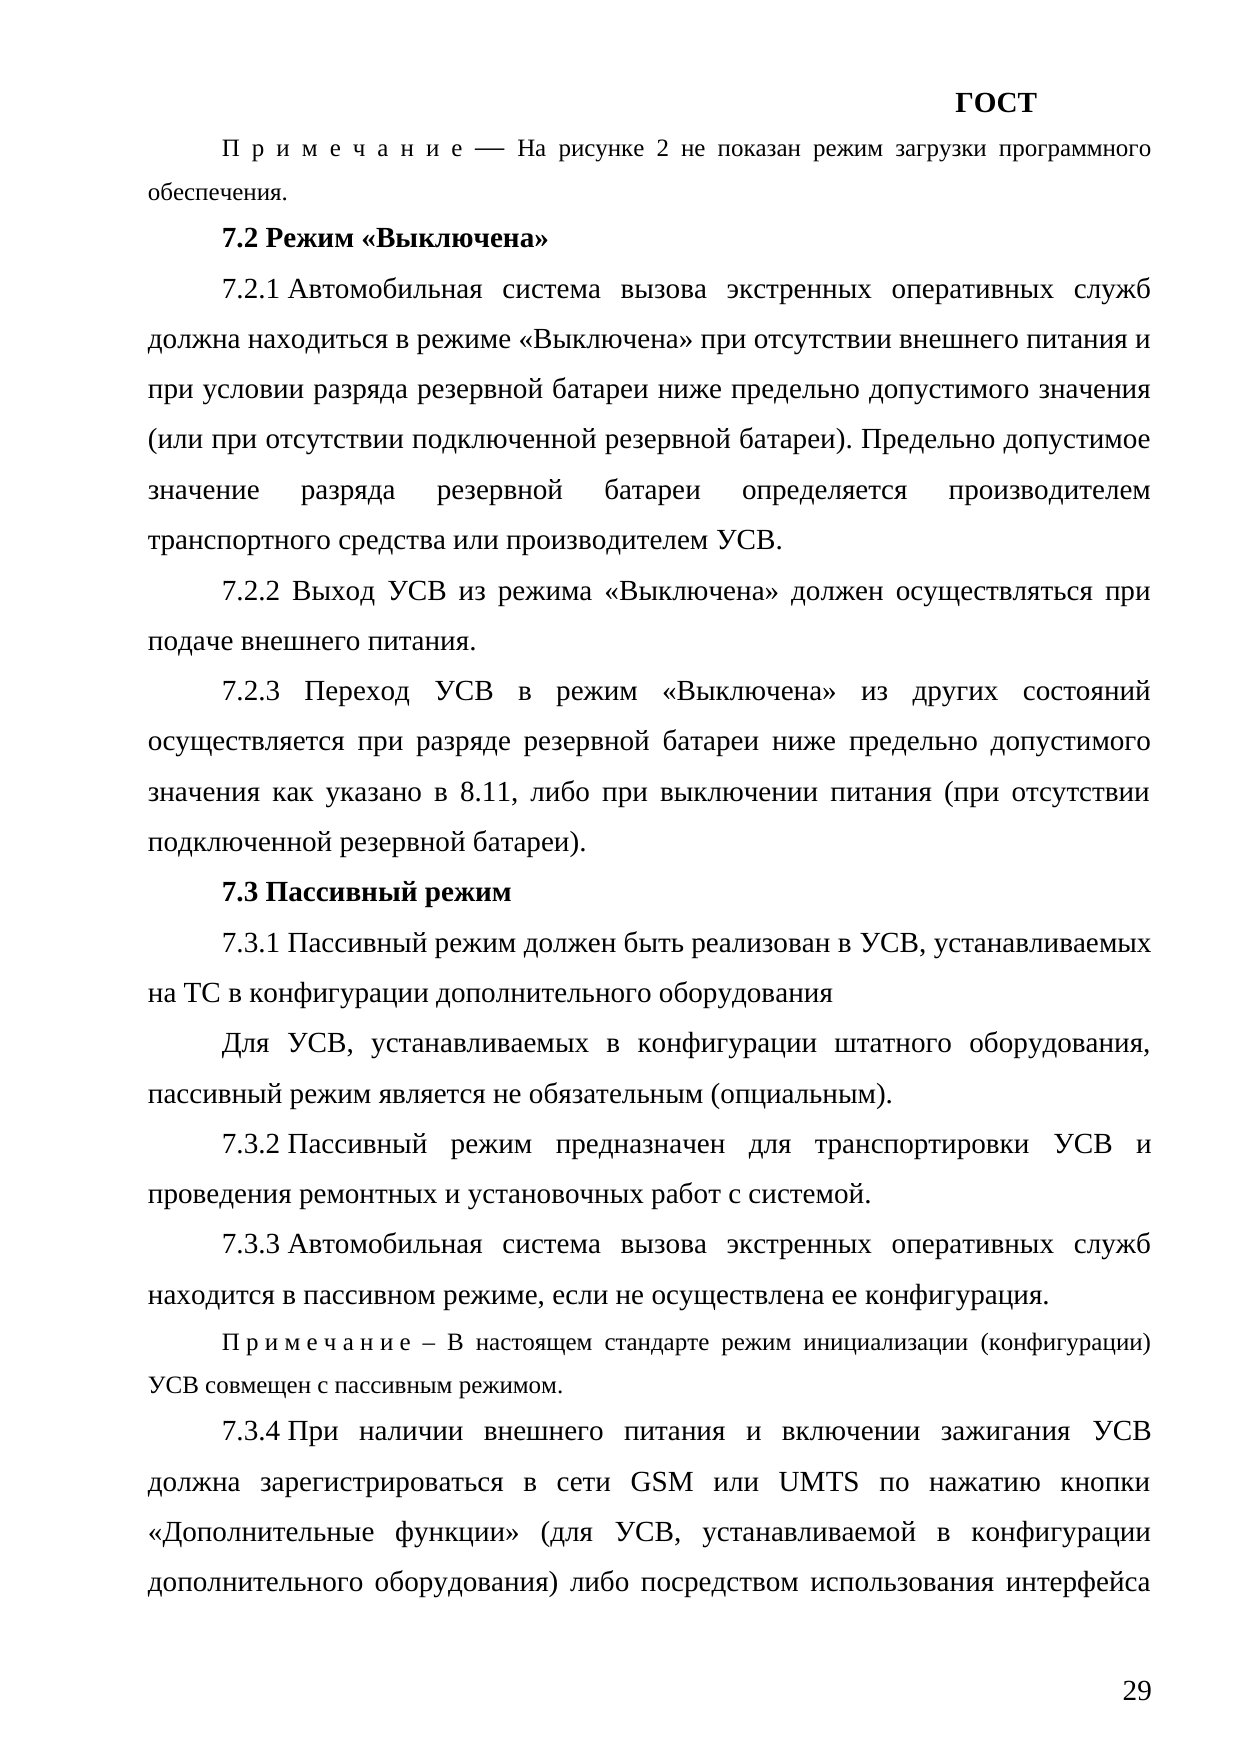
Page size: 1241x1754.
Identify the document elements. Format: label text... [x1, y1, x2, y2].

text П р и м е ч а н и е – В настоящем стандарте режим инициализации (конфигурации) УСВ совмещен с пассивным режимом. [148, 1327, 1152, 1399]
text 7.3.1 Пассивный режим должен быть реализован в УСВ, устанавливаемых на ТС в конфигурации дополнительного оборудования [148, 925, 1152, 1009]
text Для УСВ, устанавливаемых в конфигурации штатного оборудования, пассивный режим является не обязательным (опциальным). [148, 1025, 1152, 1109]
text 7.2.1 Автомобильная система вызова экстренных оперативных служб должна находиться в режиме «Выключена» при отсутствии внешнего питания и при условии разряда резервной батареи ниже предельно допустимого значения (или при отсутствии подключенной резервной батареи). Предельно допустимое значение разряда резервной батареи определяется производителем транспортного средства или производителем УСВ. [148, 271, 1152, 556]
text 7.3.2 Пассивный режим предназначен для транспортировки УСВ и проведения ремонтных и установочных работ с системой. [148, 1126, 1152, 1210]
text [148, 1413, 1152, 1598]
text 7.2.3 Переход УСВ в режим «Выключена» из других состояний осуществляется при разряде резервной батареи ниже предельно допустимого значения как указано в 8.11, либо при выключении питания (при отсутствии подключенной резервной батареи). [148, 673, 1152, 858]
text 7.3.3 Автомобильная система вызова экстренных оперативных служб находится в пассивном режиме, если не осуществлена ее конфигурация. [148, 1227, 1152, 1311]
text 7.2.2 Выход УСВ из режима «Выключена» должен осуществляться при подаче внешнего питания. [148, 573, 1152, 656]
text П р и м е ч а н и е — На рисунке 2 не показан режим загрузки программного обеспечения. [148, 129, 1152, 206]
text 7.3 Пассивный режим [148, 874, 1152, 908]
text 7.2 Режим «Выключена» [148, 220, 1152, 254]
